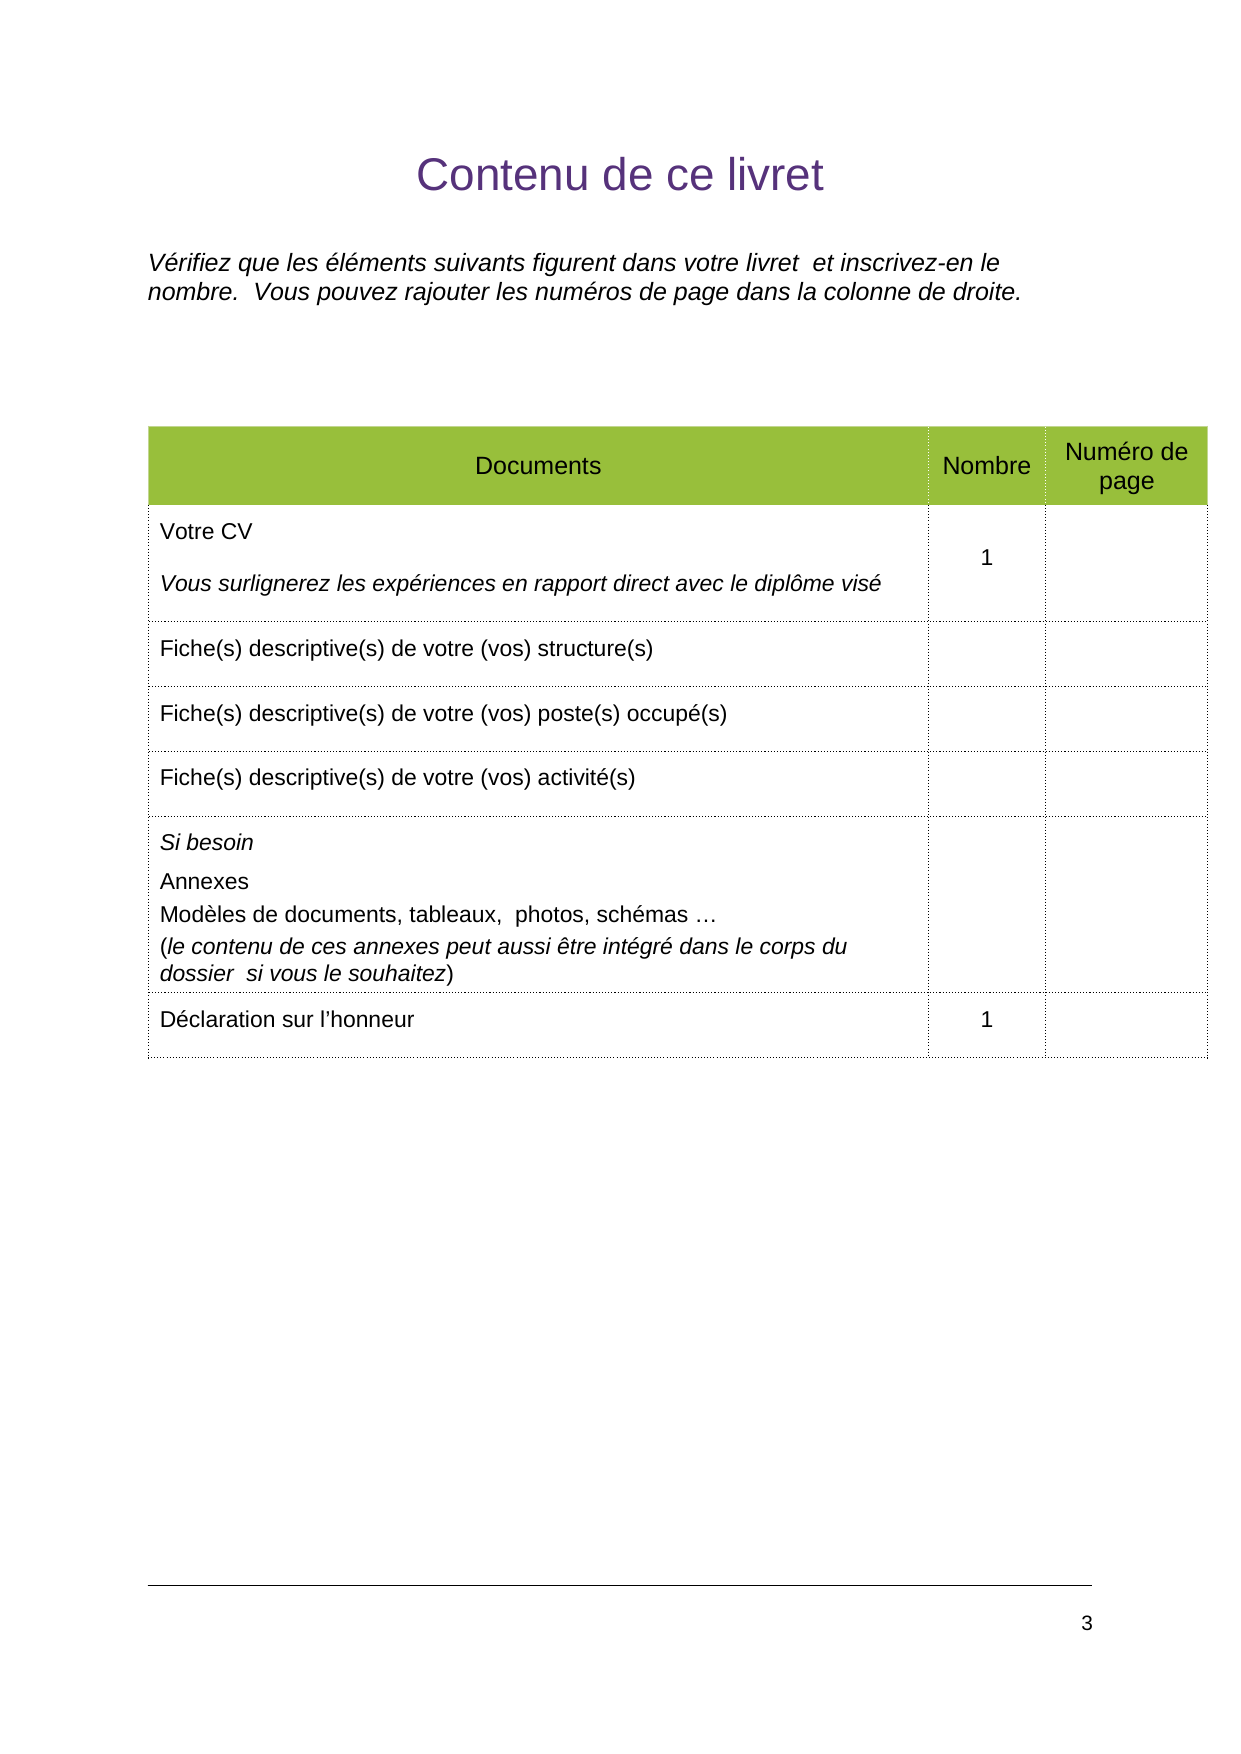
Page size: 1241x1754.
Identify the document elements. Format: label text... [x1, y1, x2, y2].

table_cell 1 [928, 505, 1045, 621]
subtitle Contenu de ce livret [148, 148, 1092, 200]
table_cell [1045, 751, 1208, 816]
text Vérifiez que les éléments suivants figurent dans votre livret et inscrivez-en le nombre. Vous pouvez rajouter les numéros de page dans la colonne de droite. [148, 248, 1092, 306]
table_cell [1045, 505, 1208, 621]
table_cell [928, 816, 1045, 992]
table_cell [928, 686, 1045, 751]
table_cell Fiche(s) descriptive(s) de votre (vos) structure(s) [148, 621, 928, 686]
table_cell [928, 751, 1045, 816]
table_cell [1045, 816, 1208, 992]
table_cell [928, 621, 1045, 686]
table_header Documents [149, 427, 928, 505]
table_cell Déclaration sur l’honneur [148, 992, 928, 1057]
table_cell Fiche(s) descriptive(s) de votre (vos) poste(s) occupé(s) [148, 686, 928, 751]
table_header Nombre [928, 427, 1045, 505]
table_cell 1 [928, 992, 1045, 1057]
table_header Numéro de page [1045, 427, 1207, 505]
table_cell [1045, 686, 1208, 751]
table_cell Si besoin Annexes Modèles de documents, tableaux, photos, schémas … (le contenu de ces annexes peut aussi être intégré dans le corps du dossier si vous le souhaitez) [148, 816, 928, 992]
table_cell Fiche(s) descriptive(s) de votre (vos) activité(s) [148, 751, 928, 816]
table_cell [1045, 992, 1208, 1057]
table_cell [1045, 621, 1208, 686]
table_cell Votre CV Vous surlignerez les expériences en rapport direct avec le diplôme visé [148, 505, 928, 621]
